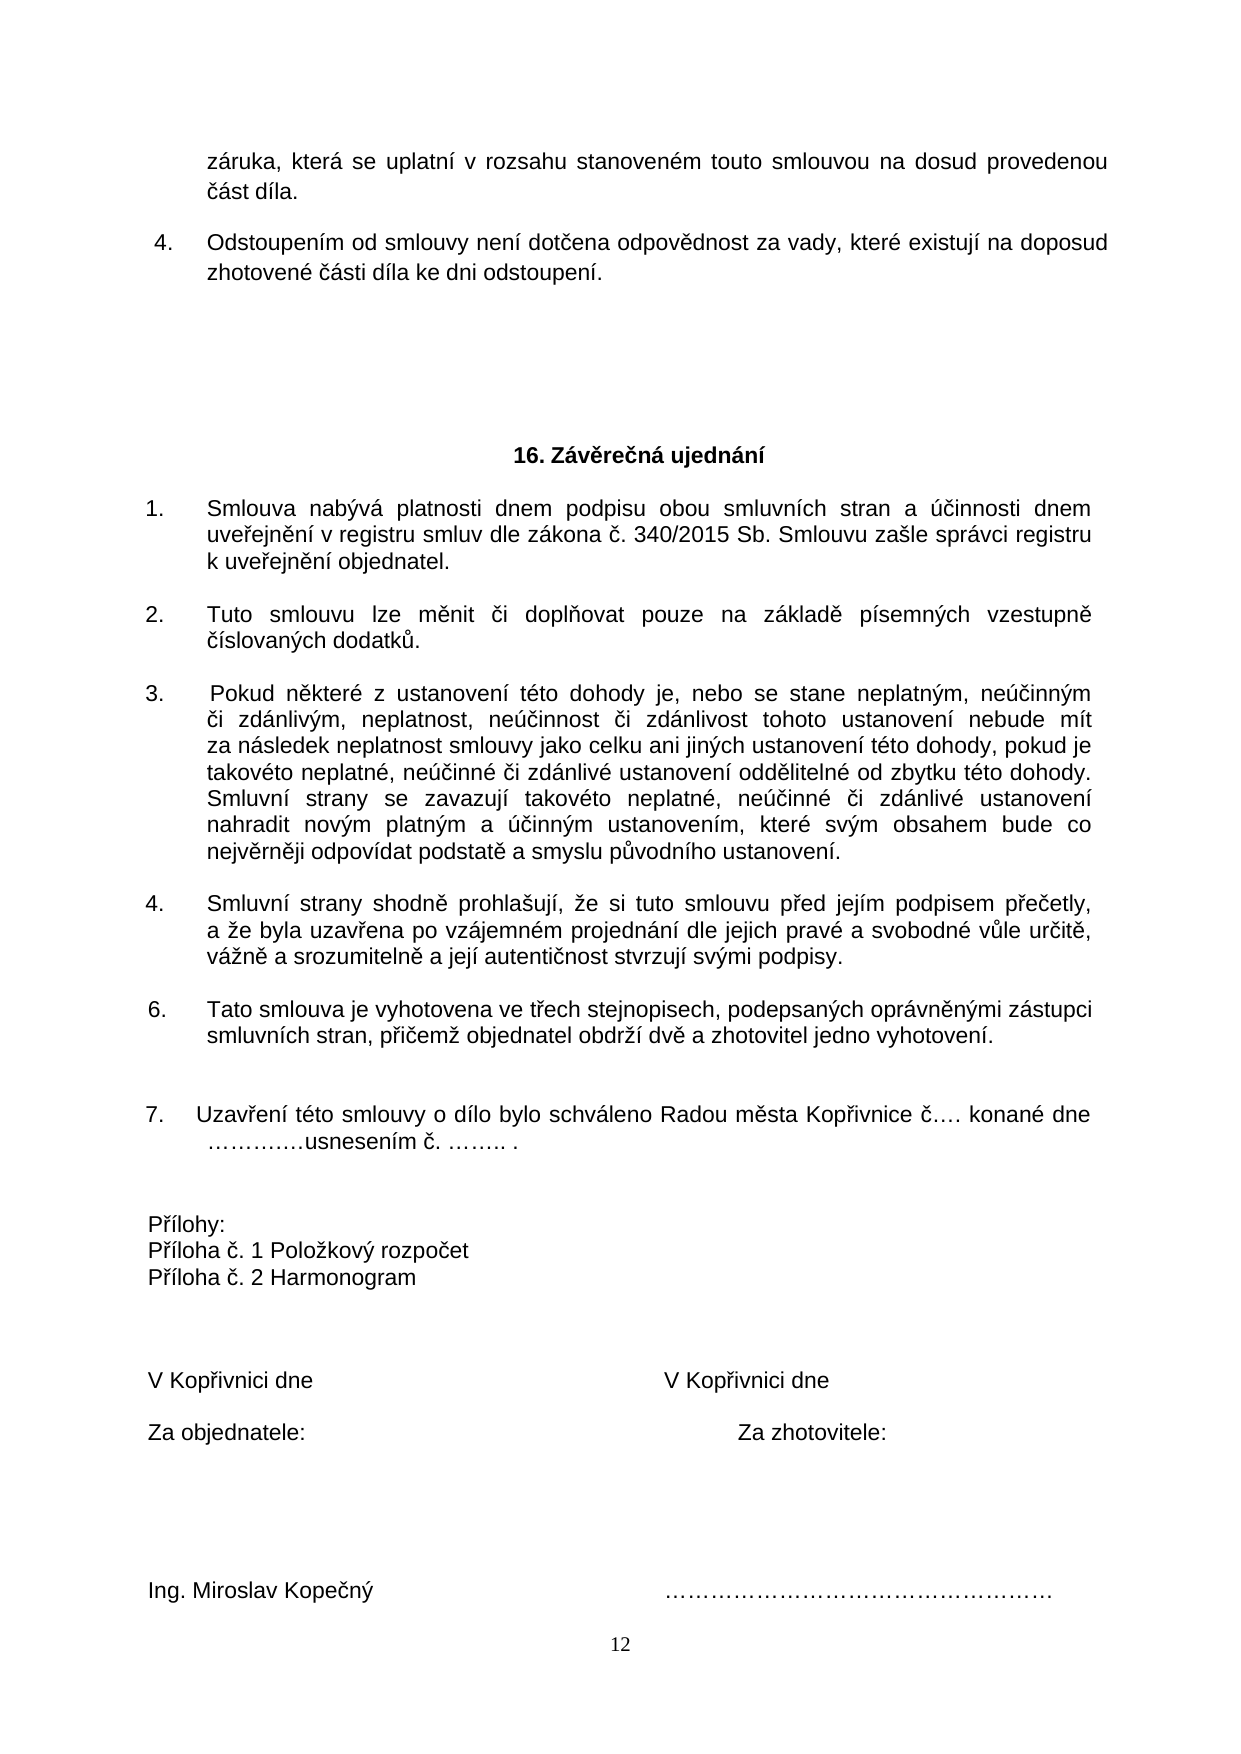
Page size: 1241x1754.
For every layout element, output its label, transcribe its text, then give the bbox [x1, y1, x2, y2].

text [148, 148, 1109, 204]
list Příloha č. 1 Položkový rozpočet [148, 1237, 1093, 1263]
list Smlouva nabývá platnosti dnem podpisu obou smluvních stran a účinnosti dnem uveřejnění v registru smluv dle zákona č. 340/2015 Sb. Smlouvu zašle správci registru k uveřejnění objednatel. [145, 495, 1093, 574]
list Závěrečná ujednání [185, 442, 1093, 469]
text Za objednatele: Za zhotovitele: [148, 1419, 1093, 1446]
list Příloha č. 2 Harmonogram [148, 1263, 1093, 1290]
text 4. Odstoupením od smlouvy není dotčena odpovědnost za vady, které existují na doposud zhotovené části díla ke dni odstoupení. [148, 229, 1109, 285]
text 7. Uzavření této smlouvy o dílo bylo schváleno Radou města Kopřivnice č…. konané dne ……….…usnesením č. …….. . [145, 1101, 1093, 1154]
list Přílohy: [148, 1211, 1093, 1237]
text Ing. Miroslav Kopečný …………………………………………… [148, 1577, 1093, 1604]
text 3. Pokud některé z ustanovení této dohody je, nebo se stane neplatným, neúčinným či zdánlivým, neplatnost, neúčinnost či zdánlivost tohoto ustanovení nebude mít za následek neplatnost smlouvy jako celku ani jiných ustanovení této dohody, pokud je takovéto neplatné, neúčinné či zdánlivé ustanovení oddělitelné od zbytku této dohody. Smluvní strany se zavazují takovéto neplatné, neúčinné či zdánlivé ustanovení nahradit novým platným a účinným ustanovením, které svým obsahem bude co nejvěrněji odpovídat podstatě a smyslu původního ustanovení. [145, 679, 1093, 864]
list Tuto smlouvu lze měnit či doplňovat pouze na základě písemných vzestupně číslovaných dodatků. [145, 601, 1093, 653]
text 4. Smluvní strany shodně prohlašují, že si tuto smlouvu před jejím podpisem přečetly, a že byla uzavřena po vzájemném projednání dle jejich pravé a svobodné vůle určitě, vážně a srozumitelně a její autentičnost stvrzují svými podpisy. [145, 890, 1093, 969]
list Tato smlouva je vyhotovena ve třech stejnopisech, podepsaných oprávněnými zástupci smluvních stran, přičemž objednatel obdrží dvě a zhotovitel jedno vyhotovení. [148, 996, 1093, 1048]
text V Kopřivnici dne V Kopřivnici dne [148, 1367, 1093, 1393]
